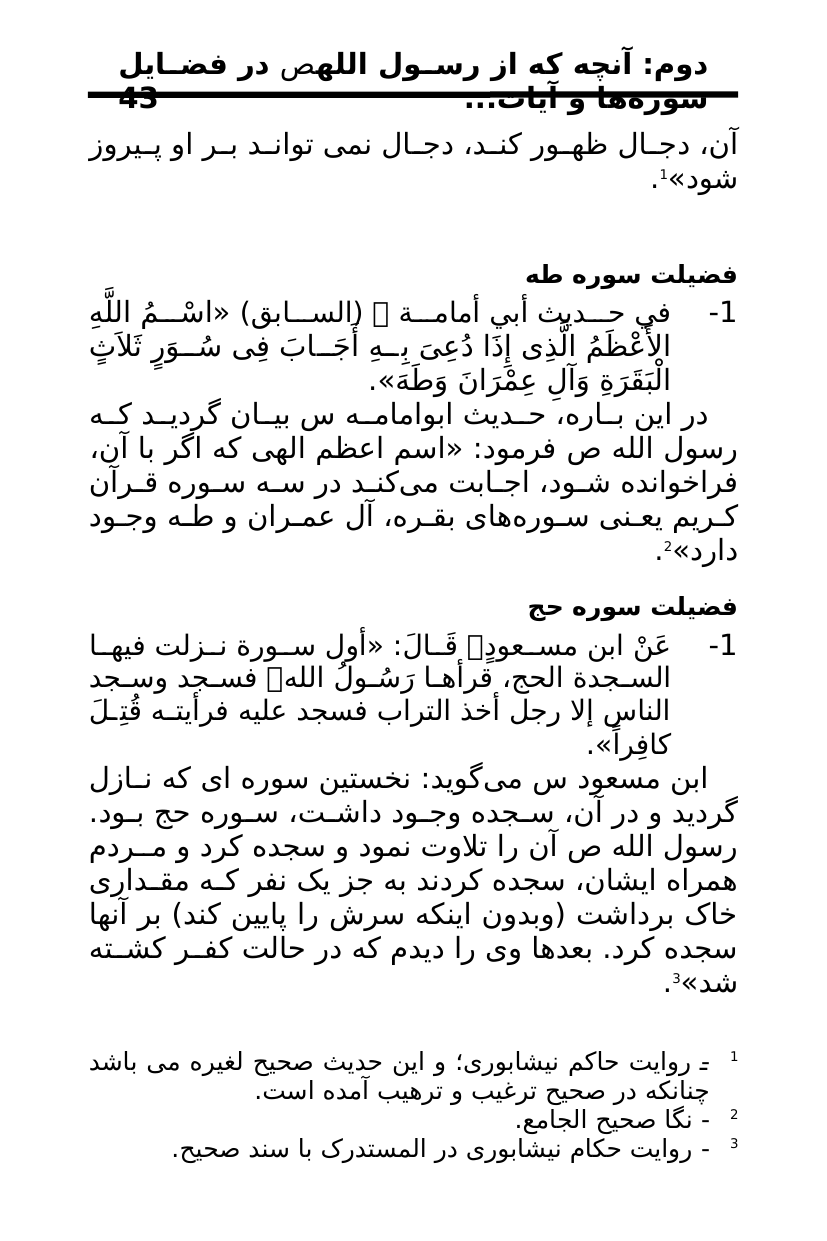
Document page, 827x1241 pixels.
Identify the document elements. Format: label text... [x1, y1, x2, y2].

text فضیلت سوره حج [89, 592, 738, 622]
list عَنْ ابن مسعودٍ قَالَ: «أول سورة نزلت فيها السجدة الحج، قرأها رَسُولُ الله فسجد وسجد الناس إلا رجل أخذ التراب فسجد عليه فرأيته قُتِلَ كافِراً». [89, 628, 708, 761]
text ابن مسعود س می‌گوید: نخستین سوره ای که نازل گردید و در آن، سجده وجود داشت، سوره حج بود. رسول الله ص آن را تلاوت نمود و سجده کرد و مردم همراه ایشان، سجده کردند به جز یک نفر که مقداری خاک برداشت (وبدون اینکه سرش را پایین کند) بر آنها سجده کرد. بعدها وی را دیدم که در حالت کفر کشته شد». [89, 761, 738, 999]
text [89, 128, 738, 196]
list في حديث أبي أمامة (السابق) «اسْمُ اللَّهِ الأَعْظَمُ الَّذِى إِذَا دُعِىَ بِهِ أَجَابَ فِى سُوَرٍ ثَلاَثٍ الْبَقَرَةِ وَآلِ عِمْرَانَ وَطَهَ». [89, 296, 708, 398]
text در این باره، حدیث ابوامامه س بیان گردید که رسول الله ص فرمود: «اسم اعظم الهی که اگر با آن، فراخوانده شود، اجابت می‌کند در سه سوره قرآن کریم یعنی سوره‌های بقره، آل عمران و طه وجود دارد». [89, 398, 738, 567]
text فضیلت سوره طه [89, 260, 738, 289]
